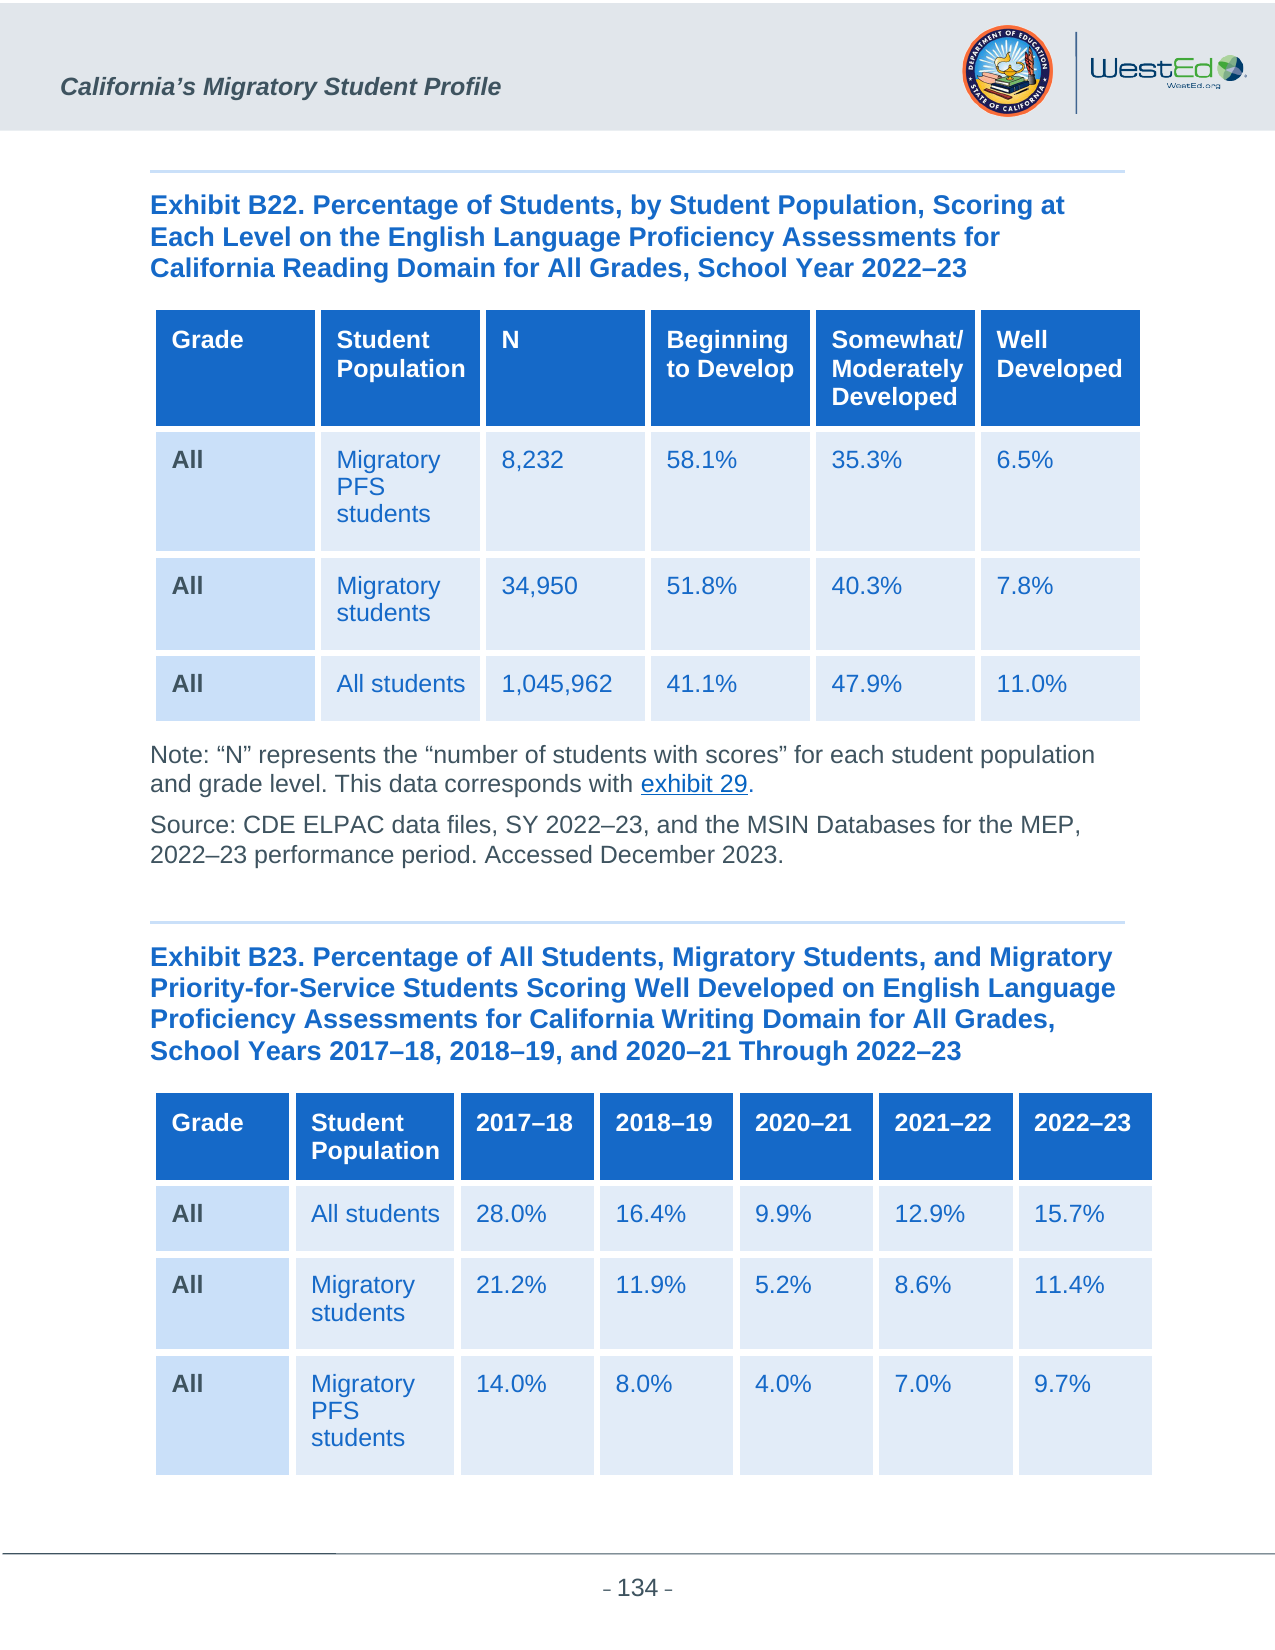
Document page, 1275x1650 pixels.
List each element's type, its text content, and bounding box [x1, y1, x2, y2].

text Source: CDE ELPAC data files, SY 2022–23, and the MSIN Databases for the MEP, 2022–23 performance period. Accessed December 2023. [150, 811, 1125, 869]
table_cell All [156, 1186, 289, 1251]
table_header 2020–21 [740, 1093, 873, 1180]
text Note: “N” represents the “number of students with scores” for each student population and grade level. This data corresponds with exhibit 29. [150, 740, 1125, 798]
table_cell All students [321, 656, 480, 721]
table_cell 11.4% [1019, 1258, 1152, 1349]
table_cell 4.0% [740, 1356, 873, 1475]
table_header Well Developed [981, 310, 1140, 426]
table_cell All [156, 558, 315, 650]
table_cell 21.2% [461, 1258, 594, 1349]
table_cell 35.3% [816, 432, 975, 551]
table_cell 8.6% [879, 1258, 1013, 1349]
table_cell All [156, 1258, 289, 1349]
table_header 2018–19 [600, 1093, 733, 1180]
picture [1091, 55, 1247, 89]
table_cell 28.0% [461, 1186, 594, 1251]
table_cell 58.1% [651, 432, 810, 551]
table_cell 16.4% [600, 1186, 733, 1251]
table_cell All [156, 656, 315, 721]
table_cell 34,950 [486, 558, 645, 650]
title Exhibit B22. Percentage of Students, by Student Population, Scoring at Each Level on the English Language Proficiency Assessments for California Reading Domain for All Grades, School Year 2022–23 [150, 173, 1125, 283]
table_cell 14.0% [461, 1356, 594, 1475]
table_header Grade [156, 310, 315, 426]
table_cell 12.9% [879, 1186, 1013, 1251]
table_header 2017–18 [461, 1093, 594, 1180]
table_cell All [156, 1356, 289, 1475]
table_cell Migratory PFS students [296, 1356, 454, 1475]
table_cell 8.0% [600, 1356, 733, 1475]
table_cell 11.0% [981, 656, 1140, 721]
table_cell 1,045,962 [486, 656, 645, 721]
table_header Beginning to Develop [651, 310, 810, 426]
table_cell 11.9% [600, 1258, 733, 1349]
table_cell 47.9% [816, 656, 975, 721]
table_cell 8,232 [486, 432, 645, 551]
table_cell 15.7% [1019, 1186, 1152, 1251]
table_header Student Population [321, 310, 480, 426]
table_cell 7.0% [879, 1356, 1013, 1475]
table_cell 51.8% [651, 558, 810, 650]
table_cell All [156, 432, 315, 551]
table_cell Migratory students [296, 1258, 454, 1349]
table_cell 40.3% [816, 558, 975, 650]
table_cell All students [296, 1186, 454, 1251]
table_header Grade [156, 1093, 289, 1180]
table_header N [486, 310, 645, 426]
table_cell 7.8% [981, 558, 1140, 650]
table_cell 5.2% [740, 1258, 873, 1349]
table_cell 6.5% [981, 432, 1140, 551]
title Exhibit B23. Percentage of All Students, Migratory Students, and Migratory Priority-for-Service Students Scoring Well Developed on English Language Proficiency Assessments for California Writing Domain for All Grades, School Years 2017–18, 2018–19, and 2020–21 Through 2022–23 [150, 924, 1125, 1066]
table_cell Migratory students [321, 558, 480, 650]
table_cell 9.9% [740, 1186, 873, 1251]
table_cell Migratory PFS students [321, 432, 480, 551]
table_cell 41.1% [651, 656, 810, 721]
picture [954, 20, 1061, 125]
table_header 2021–22 [879, 1093, 1013, 1180]
table_cell 9.7% [1019, 1356, 1152, 1475]
table_header 2022–23 [1019, 1093, 1152, 1180]
table_header Somewhat/ Moderately Developed [816, 310, 975, 426]
table_header Student Population [296, 1093, 454, 1180]
